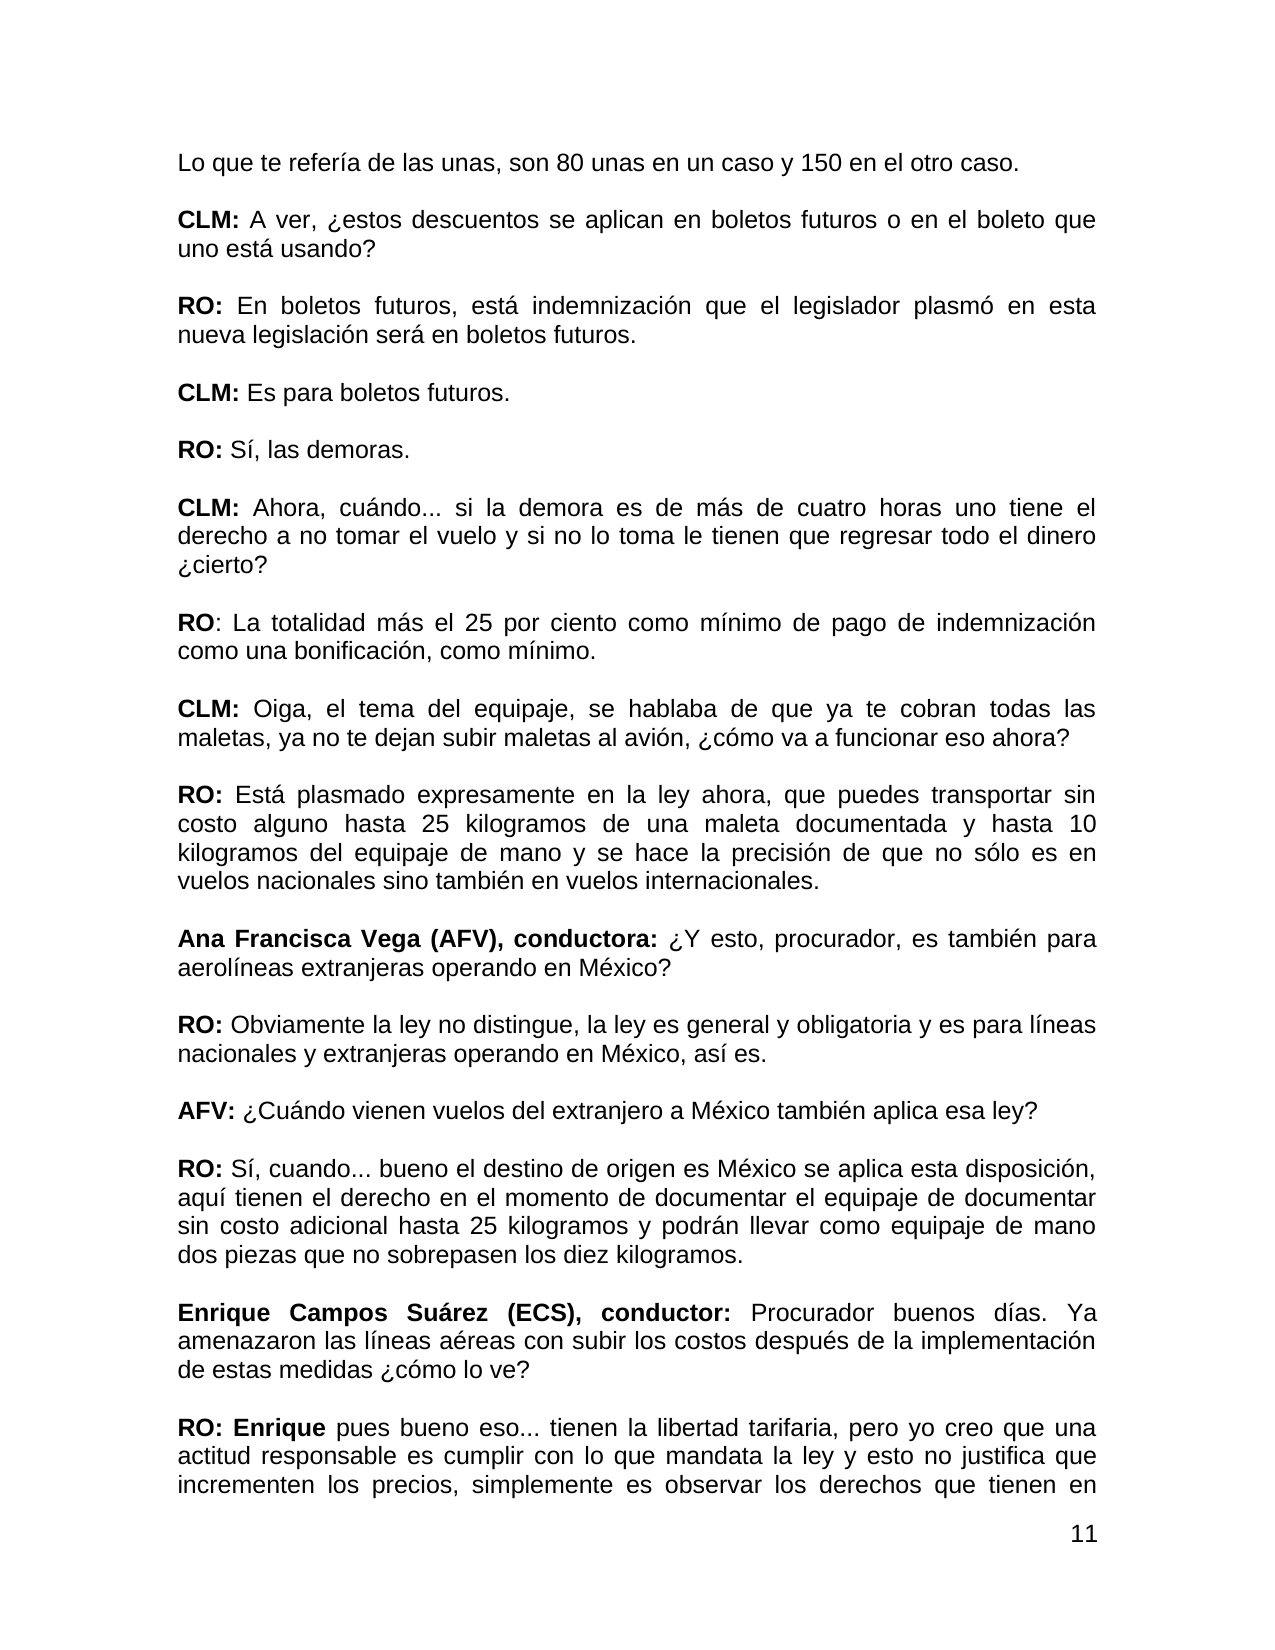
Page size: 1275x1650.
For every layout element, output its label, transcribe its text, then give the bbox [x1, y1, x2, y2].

text CLM: A ver, ¿estos descuentos se aplican en boletos futuros o en el boleto que uno está usando? [177, 205, 1098, 263]
text AFV: ¿Cuándo vienen vuelos del extranjero a México también aplica esa ley? [177, 1096, 1098, 1125]
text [177, 1413, 1098, 1499]
text CLM: Ahora, cuándo... si la demora es de más de cuatro horas uno tiene el derecho a no tomar el vuelo y si no lo toma le tienen que regresar todo el dinero ¿cierto? [177, 493, 1098, 579]
text Lo que te refería de las unas, son 80 unas en un caso y 150 en el otro caso. [177, 148, 1098, 176]
text RO: Obviamente la ley no distingue, la ley es general y obligatoria y es para líneas nacionales y extranjeras operando en México, así es. [177, 1010, 1098, 1068]
text RO: En boletos futuros, está indemnización que el legislador plasmó en esta nueva legislación será en boletos futuros. [177, 291, 1098, 349]
text RO: La totalidad más el 25 por ciento como mínimo de pago de indemnización como una bonificación, como mínimo. [177, 608, 1098, 665]
text CLM: Es para boletos futuros. [177, 378, 1098, 406]
text CLM: Oiga, el tema del equipaje, se hablaba de que ya te cobran todas las maletas, ya no te dejan subir maletas al avión, ¿cómo va a funcionar eso ahora? [177, 694, 1098, 751]
text RO: Está plasmado expresamente en la ley ahora, que puedes transportar sin costo alguno hasta 25 kilogramos de una maleta documentada y hasta 10 kilogramos del equipaje de mano y se hace la precisión de que no sólo es en vuelos nacionales sino también en vuelos internacionales. [177, 780, 1098, 895]
text RO: Sí, las demoras. [177, 435, 1098, 464]
text RO: Sí, cuando... bueno el destino de origen es México se aplica esta disposición, aquí tienen el derecho en el momento de documentar el equipaje de documentar sin costo adicional hasta 25 kilogramos y podrán llevar como equipaje de mano dos piezas que no sobrepasen los diez kilogramos. [177, 1154, 1098, 1269]
text Ana Francisca Vega (AFV), conductora: ¿Y esto, procurador, es también para aerolíneas extranjeras operando en México? [177, 924, 1098, 981]
text Enrique Campos Suárez (ECS), conductor: Procurador buenos días. Ya amenazaron las líneas aéreas con subir los costos después de la implementación de estas medidas ¿cómo lo ve? [177, 1298, 1098, 1384]
